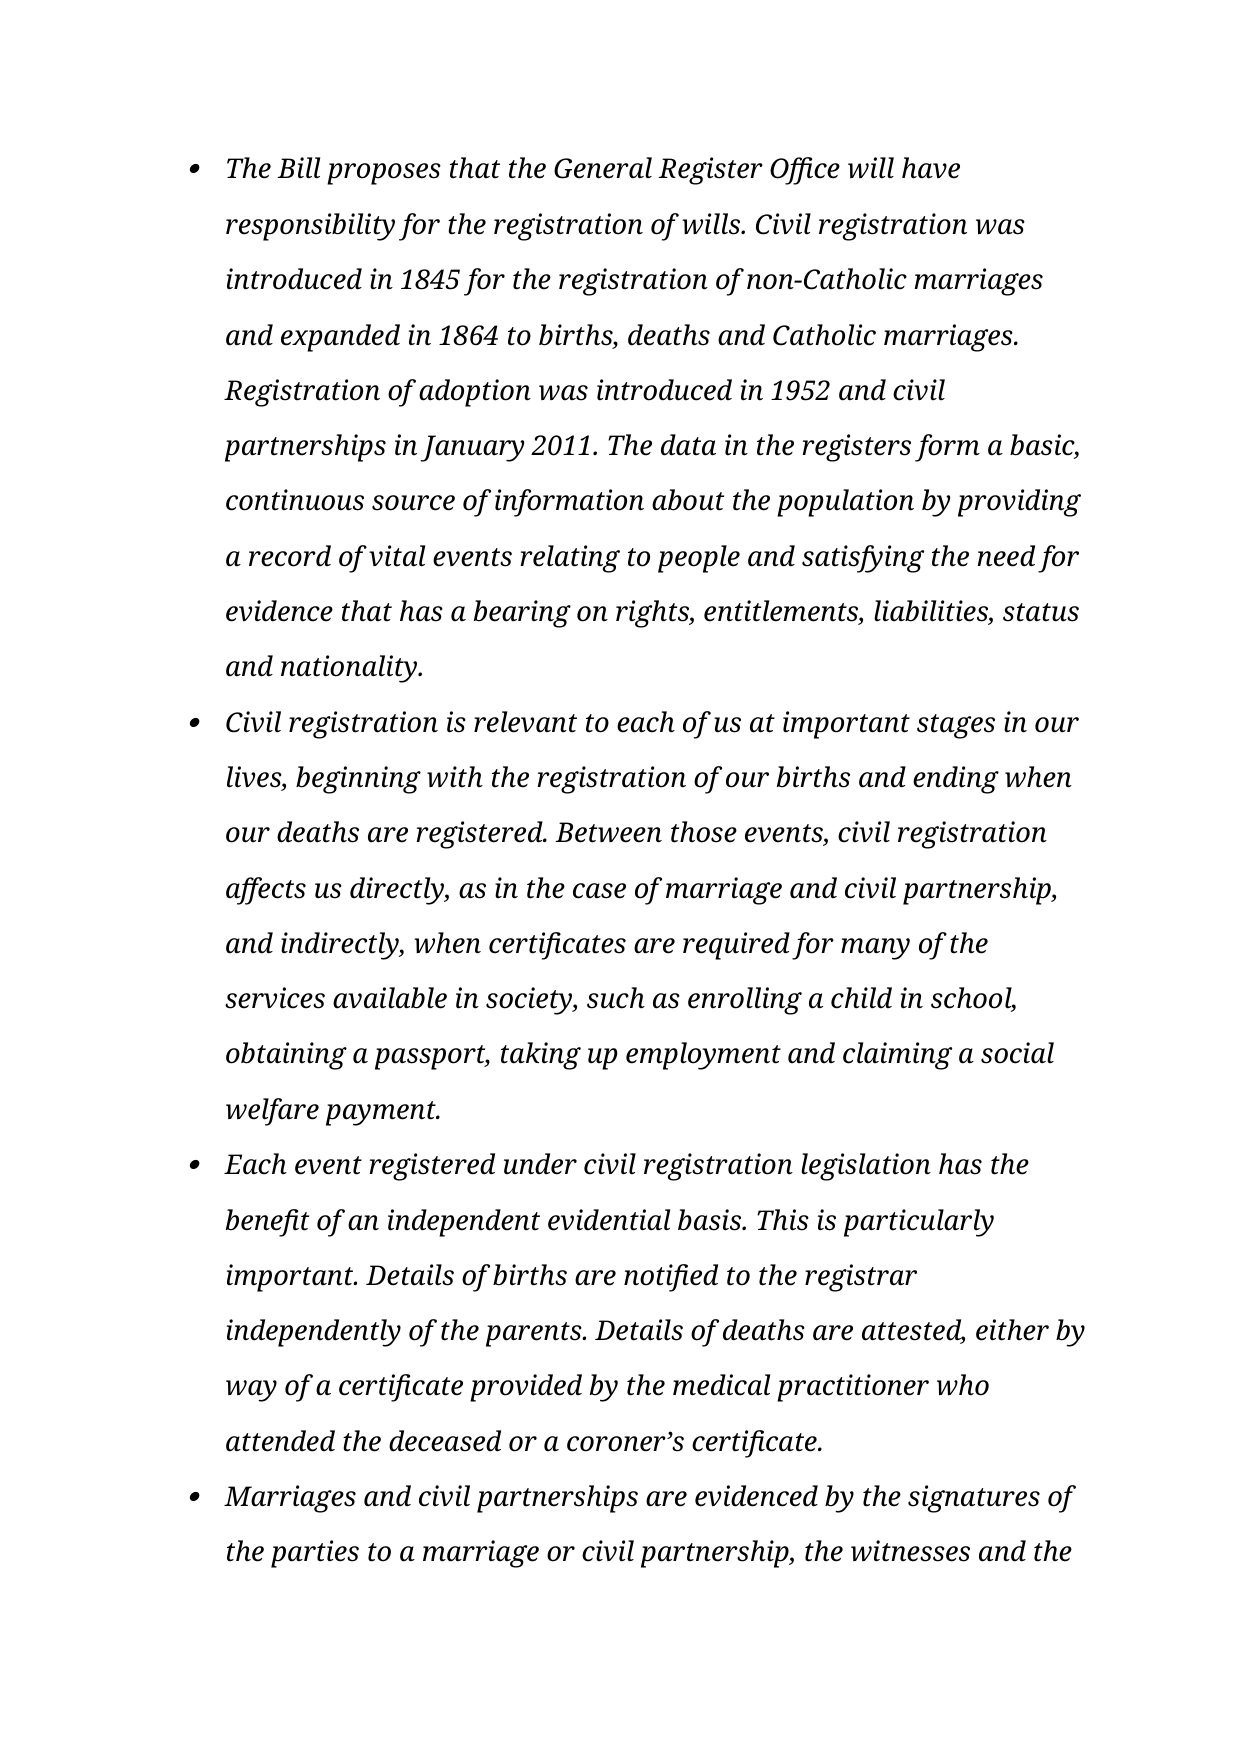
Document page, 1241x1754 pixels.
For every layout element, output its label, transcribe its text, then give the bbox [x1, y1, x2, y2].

list The Bill proposes that the General Register Office will have responsibility for the registration of wills. Civil registration was introduced in 1845 for the registration of non-Catholic marriages and expanded in 1864 to births, deaths and Catholic marriages. Registration of adoption was introduced in 1952 and civil partnerships in January 2011. The data in the registers form a basic, continuous source of information about the population by providing a record of vital events relating to people and satisfying the need for evidence that has a bearing on rights, entitlements, liabilities, status and nationality. [187, 150, 1090, 685]
list Civil registration is relevant to each of us at important stages in our lives, beginning with the registration of our births and ending when our deaths are registered. Between those events, civil registration affects us directly, as in the case of marriage and civil partnership, and indirectly, when certificates are required for many of the services available in society, such as enrolling a child in school, obtaining a passport, taking up employment and claiming a social welfare payment. [187, 703, 1090, 1127]
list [187, 1477, 1090, 1570]
list Each event registered under civil registration legislation has the benefit of an independent evidential basis. This is particularly important. Details of births are notified to the registrar independently of the parents. Details of deaths are attested, either by way of a certificate provided by the medical practitioner who attended the deceased or a coroner’s certificate. [187, 1146, 1090, 1459]
